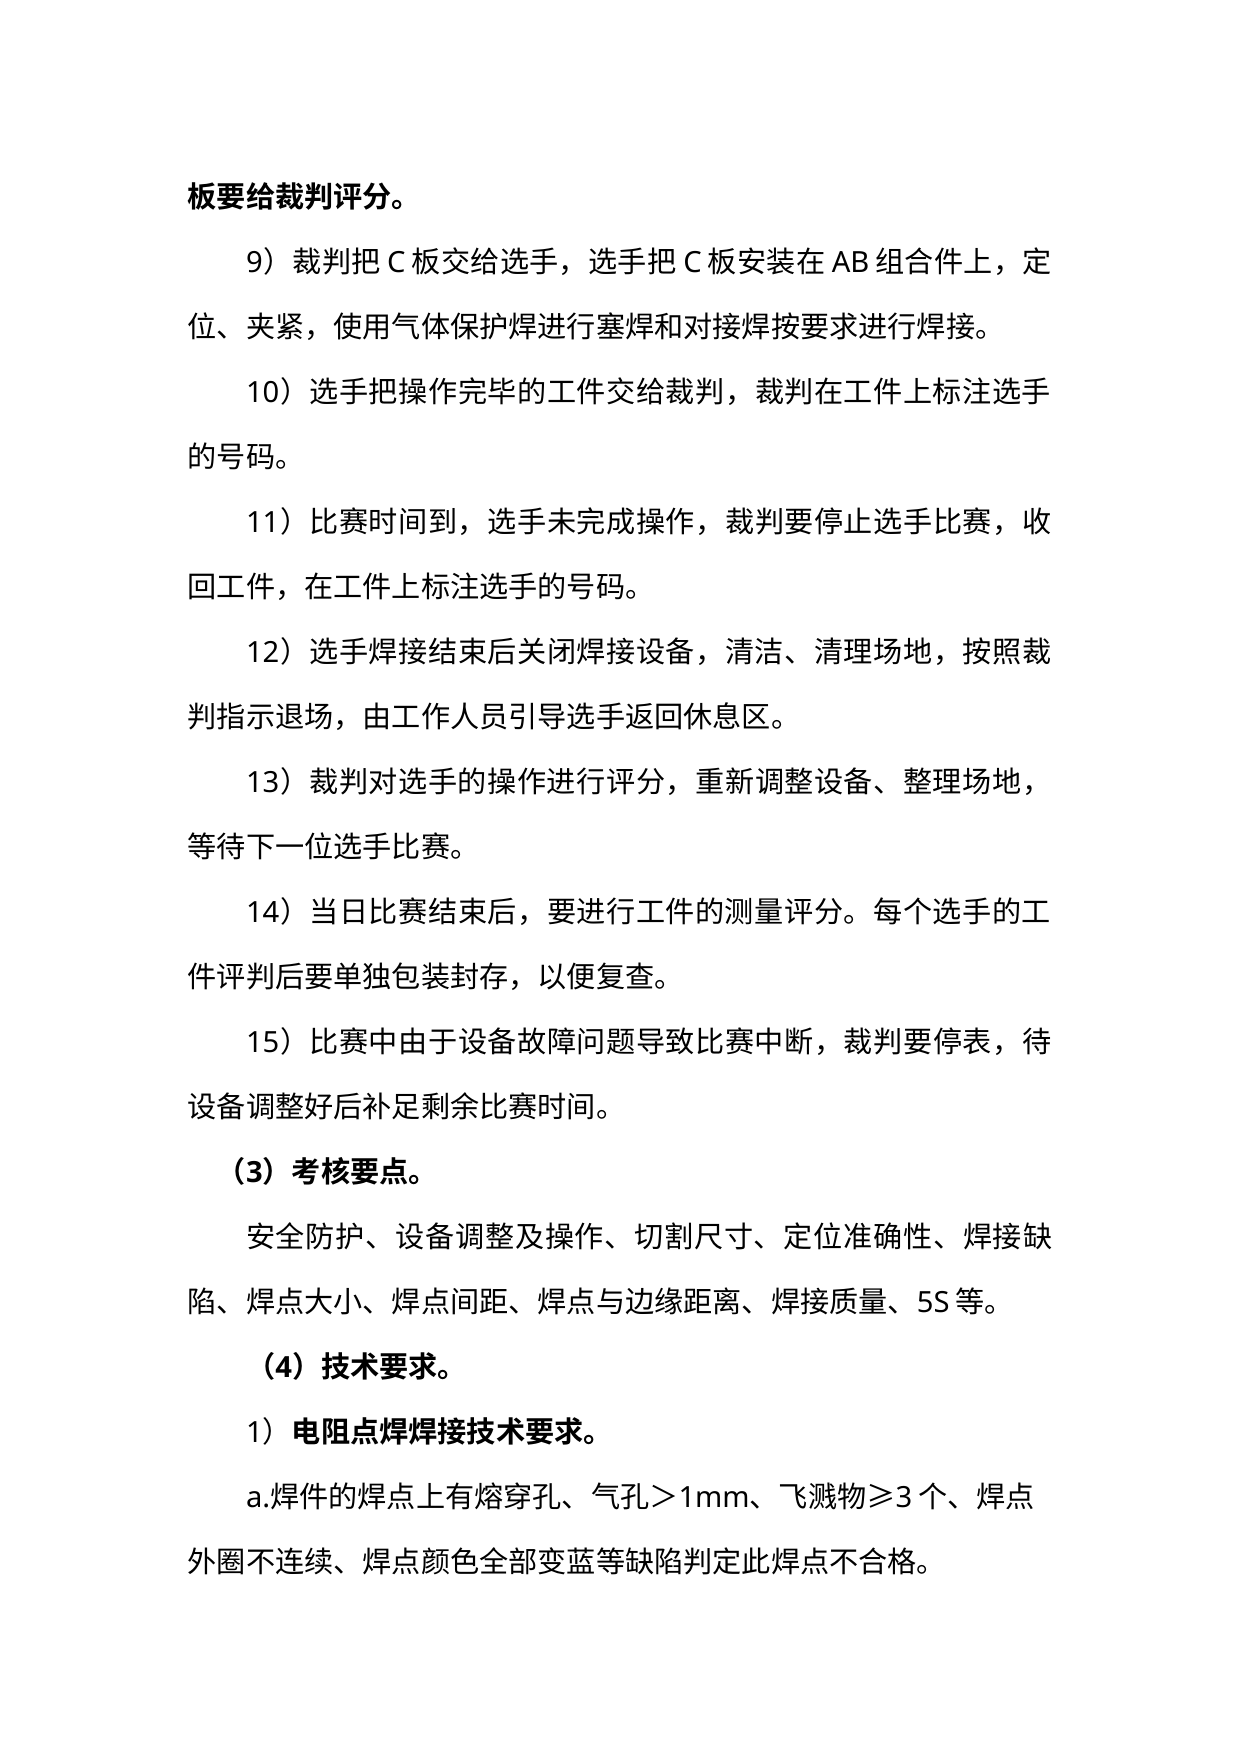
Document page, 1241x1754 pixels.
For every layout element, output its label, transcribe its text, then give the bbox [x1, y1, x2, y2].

text （4）技术要求。 [187, 1332, 1053, 1397]
text 9）裁判把C板交给选手，选手把C板安装在AB组合件上，定位、夹紧，使用气体保护焊进行塞焊和对接焊按要求进行焊接。 [187, 227, 1053, 357]
text 15）比赛中由于设备故障问题导致比赛中断，裁判要停表，待设备调整好后补足剩余比赛时间。 [187, 1007, 1053, 1137]
text 1）电阻点焊焊接技术要求。 [187, 1397, 1053, 1462]
text 10）选手把操作完毕的工件交给裁判，裁判在工件上标注选手的号码。 [187, 357, 1053, 487]
text 12）选手焊接结束后关闭焊接设备，清洁、清理场地，按照裁判指示退场，由工作人员引导选手返回休息区。 [187, 617, 1053, 747]
text 13）裁判对选手的操作进行评分，重新调整设备、整理场地，等待下一位选手比赛。 [187, 747, 1053, 877]
text a.焊件的焊点上有熔穿孔、气孔＞、飞溅物≥3个、焊点外圈不连续、焊点颜色全部变蓝等缺陷判定此焊点不合格。 [187, 1462, 1053, 1592]
text （3）考核要点。 [187, 1137, 1053, 1202]
text 14）当日比赛结束后，要进行工件的测量评分。每个选手的工件评判后要单独包装封存，以便复查。 [187, 877, 1053, 1007]
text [187, 162, 1053, 227]
text 11）比赛时间到，选手未完成操作，裁判要停止选手比赛，收回工件，在工件上标注选手的号码。 [187, 487, 1053, 617]
text 安全防护、设备调整及操作、切割尺寸、定位准确性、焊接缺陷、焊点大小、焊点间距、焊点与边缘距离、焊接质量、5S等。 [187, 1202, 1053, 1332]
